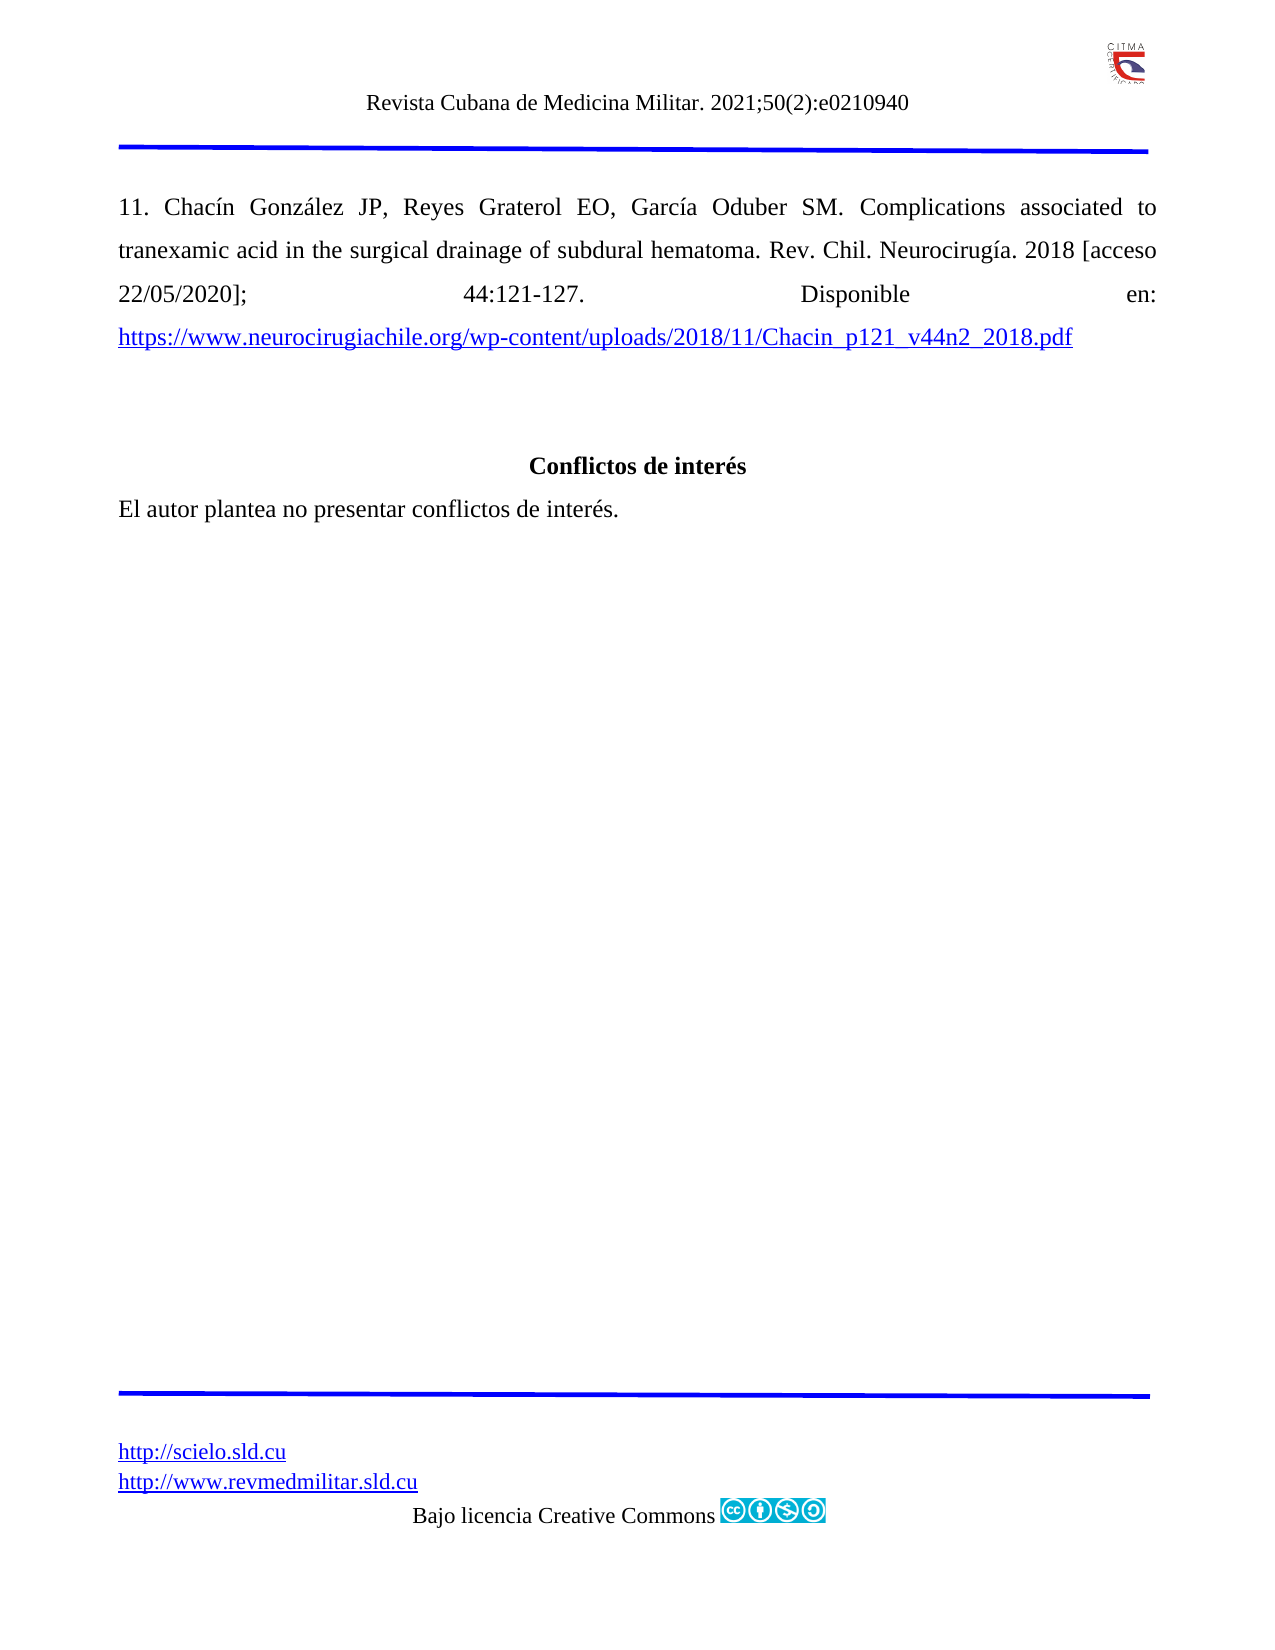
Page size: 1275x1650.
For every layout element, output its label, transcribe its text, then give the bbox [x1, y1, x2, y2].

picture [1107, 43, 1145, 84]
picture [720, 1498, 826, 1523]
text Conflictos de interés [118, 451, 1157, 480]
text El autor plantea no presentar conflictos de interés. [118, 494, 1157, 523]
text 11. Chacín González JP, Reyes Graterol EO, García Oduber SM. Complications associated to tranexamic acid in the surgical drainage of subdural hematoma. Rev. Chil. Neurocirugía. 2018 [acceso 22/05/2020]; 44:121-127. Disponible en: https://www.neurocirugiachile.org/wp-content/uploads/2018/11/Chacin_p121_v44n2_2018.pdf [118, 192, 1157, 351]
